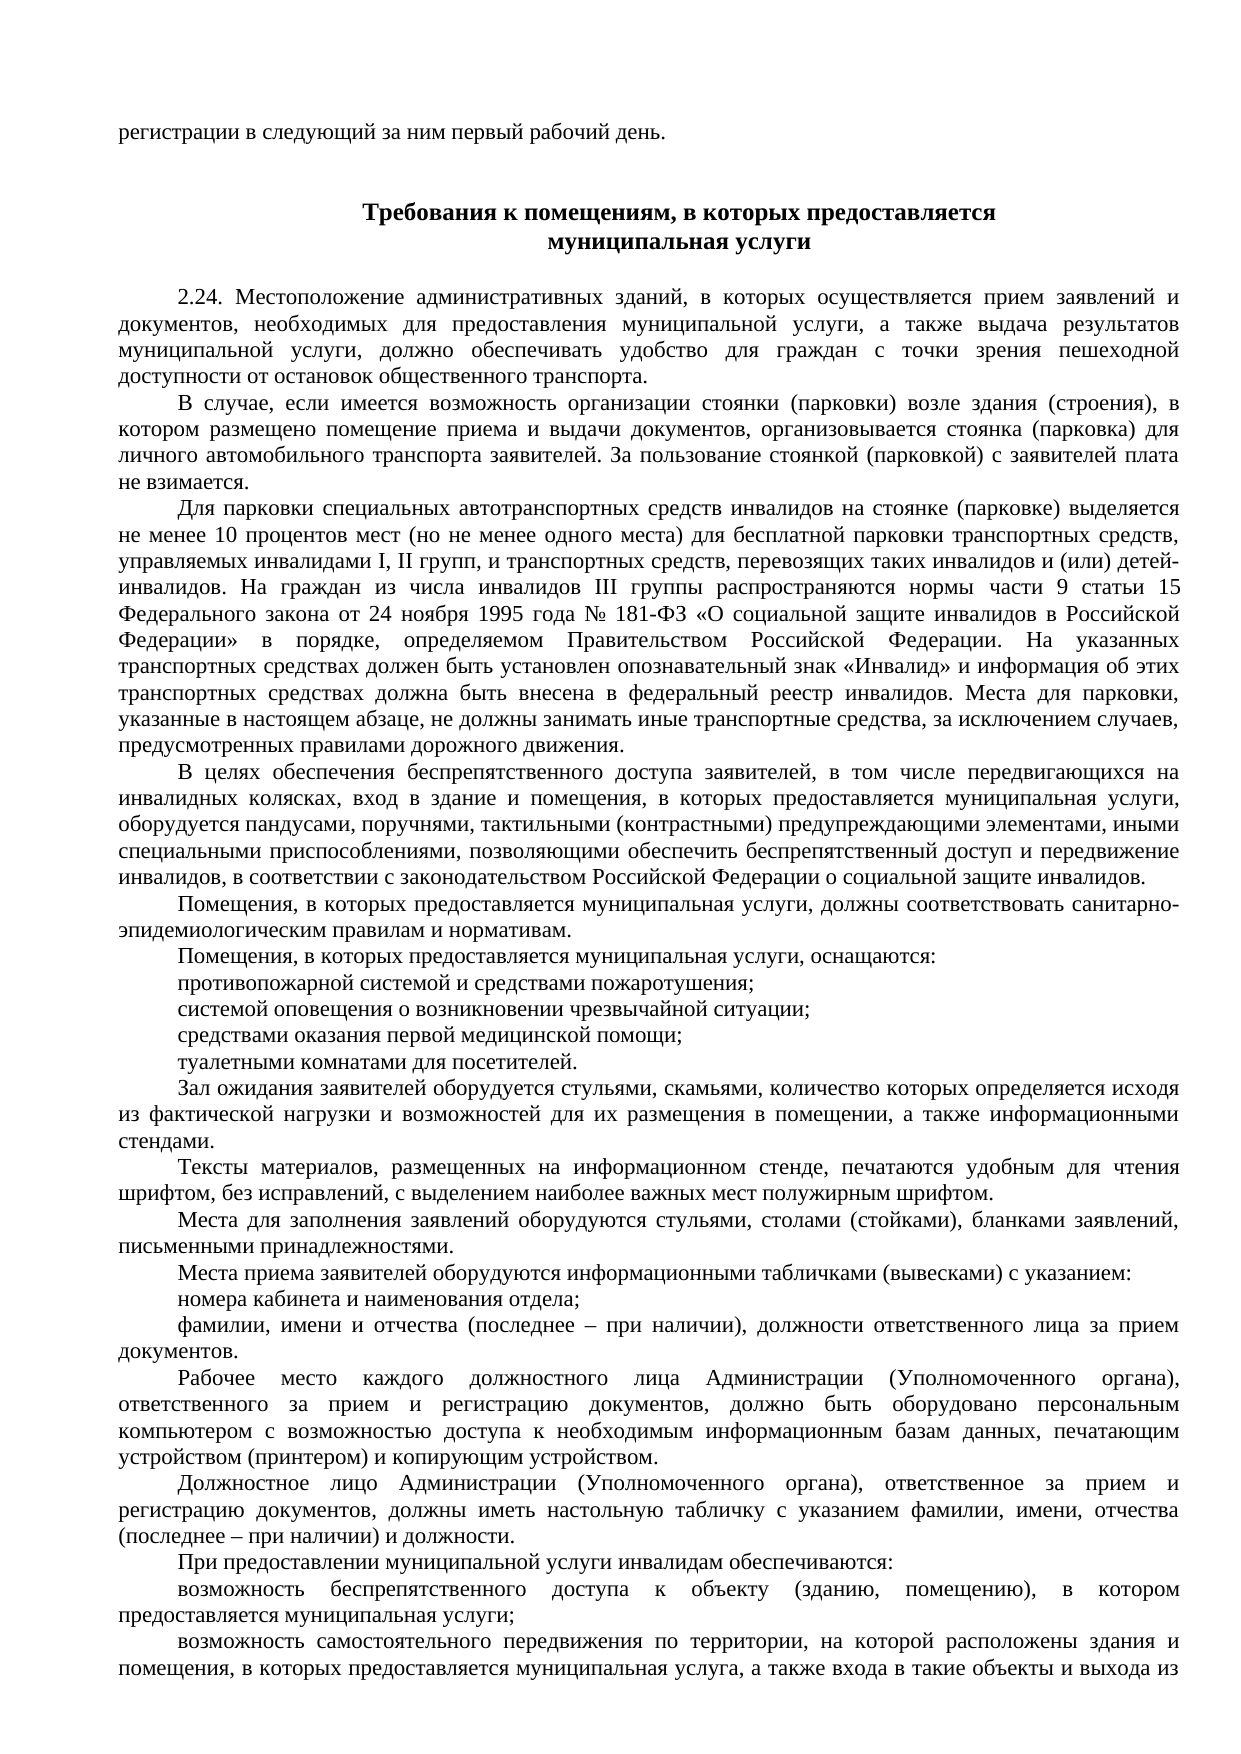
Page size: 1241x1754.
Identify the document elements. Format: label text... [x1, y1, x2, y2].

text средствами оказания первой медицинской помощи; [118, 1021, 1181, 1048]
text номера кабинета и наименования отдела; [118, 1285, 1181, 1311]
text 2.24. Местоположение административных зданий, в которых осуществляется прием заявлений и документов, необходимых для предоставления муниципальной услуги, а также выдача результатов муниципальной услуги, должно обеспечивать удобство для граждан с точки зрения пешеходной доступности от остановок общественного транспорта. [118, 283, 1181, 389]
text фамилии, имени и отчества (последнее – при наличии), должности ответственного лица за прием документов. [118, 1311, 1181, 1364]
text Места приема заявителей оборудуются информационными табличками (вывесками) с указанием: [118, 1258, 1181, 1285]
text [118, 118, 1181, 144]
text туалетными комнатами для посетителей. [118, 1048, 1181, 1074]
text противопожарной системой и средствами пожаротушения; [118, 969, 1181, 995]
text Рабочее место каждого должностного лица Администрации (Уполномоченного органа), ответственного за прием и регистрацию документов, должно быть оборудовано персональным компьютером с возможностью доступа к необходимым информационным базам данных, печатающим устройством (принтером) и копирующим устройством. [118, 1364, 1181, 1469]
text Для парковки специальных автотранспортных средств инвалидов на стоянке (парковке) выделяется не менее 10 процентов мест (но не менее одного места) для бесплатной парковки транспортных средств, управляемых инвалидами I, II групп, и транспортных средств, перевозящих таких инвалидов и (или) детей-инвалидов. На граждан из числа инвалидов III группы распространяются нормы части 9 статьи 15 Федерального закона от 24 ноября 1995 года № 181-ФЗ «О социальной защите инвалидов в Российской Федерации» в порядке, определяемом Правительством Российской Федерации. На указанных транспортных средствах должен быть установлен опознавательный знак «Инвалид» и информация об этих транспортных средствах должна быть внесена в федеральный реестр инвалидов. Места для парковки, указанные в настоящем абзаце, не должны занимать иные транспортные средства, за исключением случаев, предусмотренных правилами дорожного движения. [118, 494, 1181, 758]
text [118, 1627, 1181, 1680]
text Должностное лицо Администрации (Уполномоченного органа), ответственное за прием и регистрацию документов, должны иметь настольную табличку с указанием фамилии, имени, отчества (последнее – при наличии) и должности. [118, 1469, 1181, 1548]
text системой оповещения о возникновении чрезвычайной ситуации; [118, 995, 1181, 1021]
text В целях обеспечения беспрепятственного доступа заявителей, в том числе передвигающихся на инвалидных колясках, вход в здание и помещения, в которых предоставляется муниципальная услуги, оборудуется пандусами, поручнями, тактильными (контрастными) предупреждающими элементами, иными специальными приспособлениями, позволяющими обеспечить беспрепятственный доступ и передвижение инвалидов, в соответствии с законодательством Российской Федерации о социальной защите инвалидов. [118, 758, 1181, 889]
text возможность беспрепятственного доступа к объекту (зданию, помещению), в котором предоставляется муниципальная услуги; [118, 1575, 1181, 1627]
text Зал ожидания заявителей оборудуется стульями, скамьями, количество которых определяется исходя из фактической нагрузки и возможностей для их размещения в помещении, а также информационными стендами. [118, 1074, 1181, 1153]
title муниципальная услуги [118, 226, 1181, 255]
text Помещения, в которых предоставляется муниципальная услуги, должны соответствовать санитарно-эпидемиологическим правилам и нормативам. [118, 889, 1181, 942]
text Места для заполнения заявлений оборудуются стульями, столами (стойками), бланками заявлений, письменными принадлежностями. [118, 1206, 1181, 1258]
text Помещения, в которых предоставляется муниципальная услуги, оснащаются: [118, 942, 1181, 969]
title Требования к помещениям, в которых предоставляется [118, 197, 1181, 226]
text В случае, если имеется возможность организации стоянки (парковки) возле здания (строения), в котором размещено помещение приема и выдачи документов, организовывается стоянка (парковка) для личного автомобильного транспорта заявителей. За пользование стоянкой (парковкой) с заявителей плата не взимается. [118, 389, 1181, 494]
text При предоставлении муниципальной услуги инвалидам обеспечиваются: [118, 1548, 1181, 1575]
text Тексты материалов, размещенных на информационном стенде, печатаются удобным для чтения шрифтом, без исправлений, с выделением наиболее важных мест полужирным шрифтом. [118, 1153, 1181, 1206]
